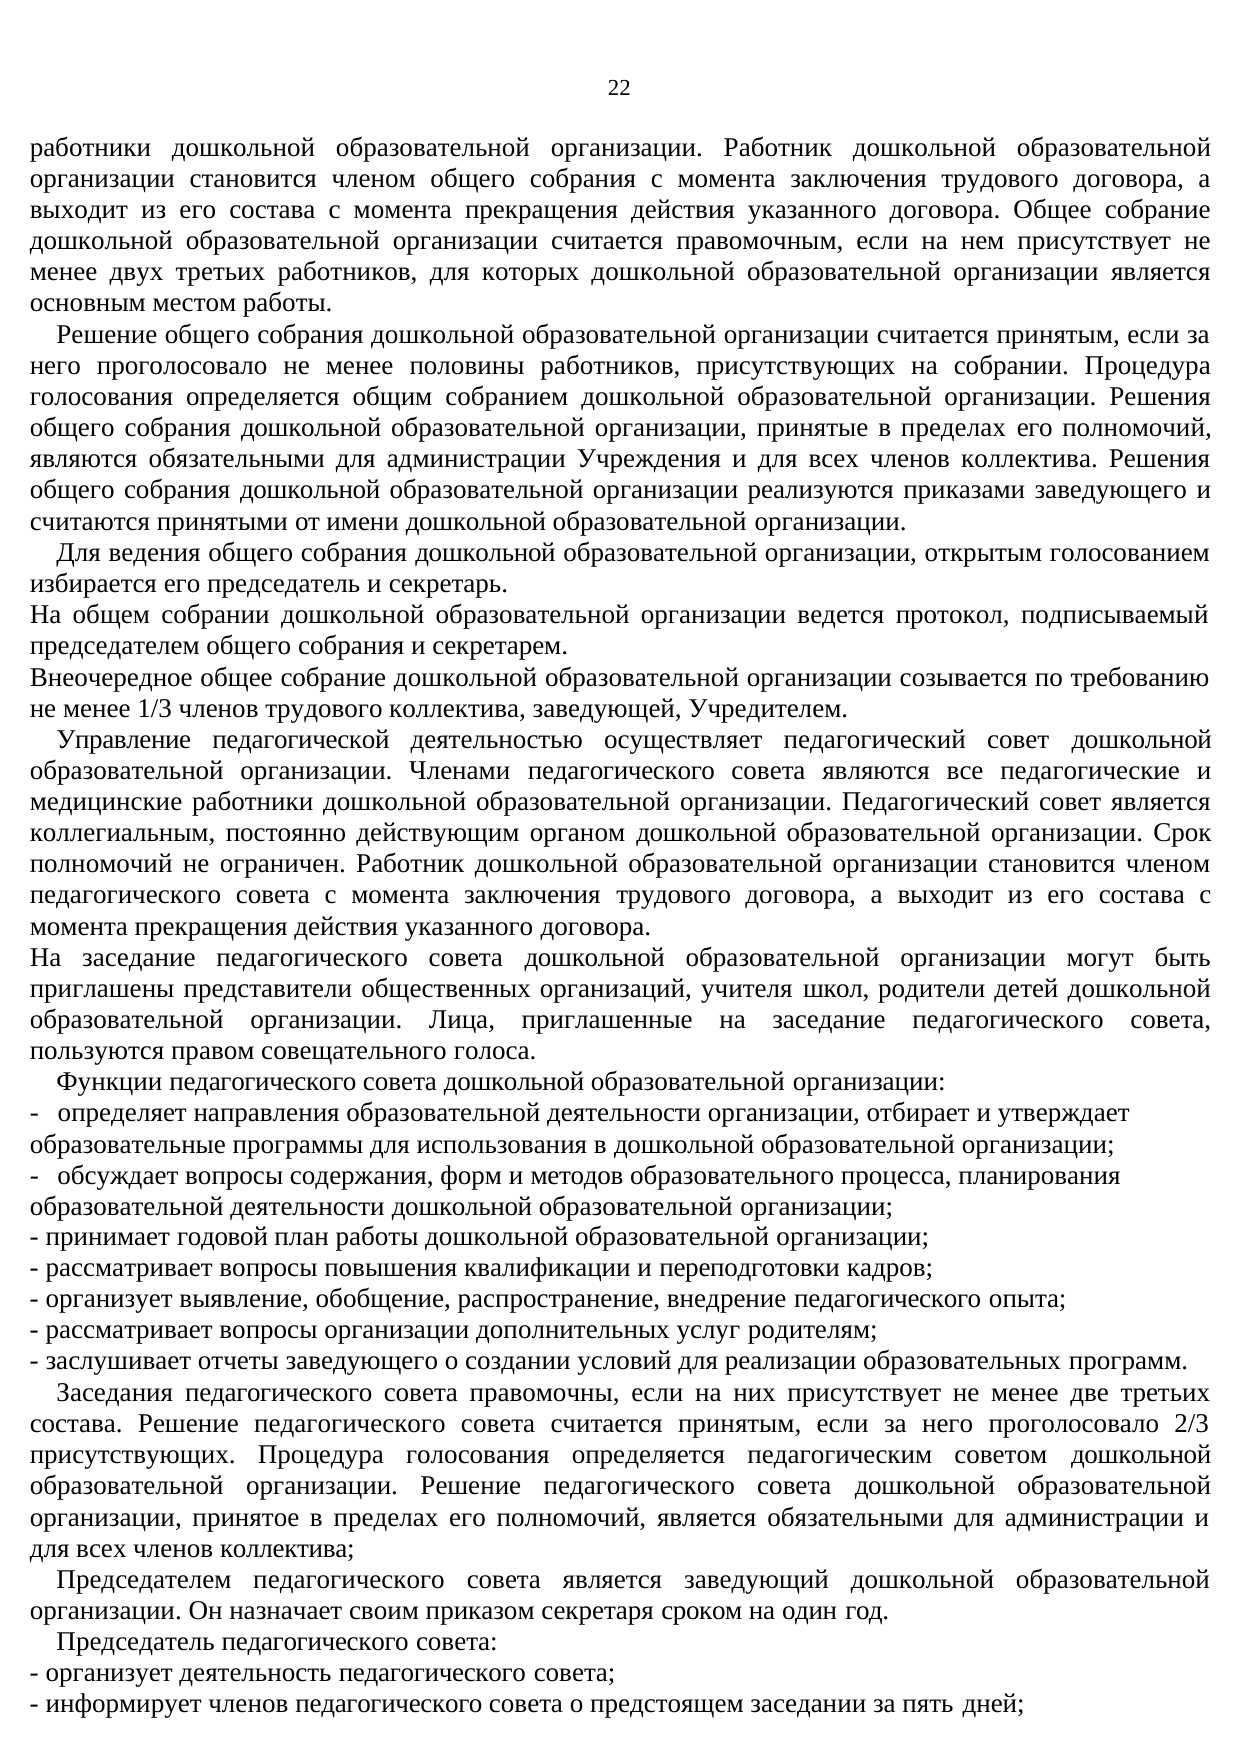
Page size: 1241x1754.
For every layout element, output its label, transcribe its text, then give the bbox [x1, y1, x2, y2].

list принимает годовой план работы дошкольной образовательной организации; [29, 1221, 1223, 1252]
list Решение общего собрания дошкольной образовательной организации считается принятым, если за него проголосовало не менее половины работников, присутствующих на собрании. Процедура голосования определяется общим собранием дошкольной образовательной организации. Решения общего собрания дошкольной образовательной организации, принятые в пределах его полномочий, являются обязательными для администрации Учреждения и для всех членов коллектива. Решения общего собрания дошкольной образовательной организации реализуются приказами заведующего и считаются принятыми от имени дошкольной образовательной организации. [29, 318, 1212, 536]
list определяет направления образовательной деятельности организации, отбирает и утверждает образовательные программы для использования в дошкольной образовательной организации; [29, 1097, 1210, 1159]
text На общем собрании дошкольной образовательной организации ведется протокол, подписываемый председателем общего собрания и секретарем. [29, 598, 1210, 661]
list информирует членов педагогического совета о предстоящем заседании за пять дней; [29, 1687, 1223, 1718]
text На заседание педагогического совета дошкольной образовательной организации могут быть приглашены представители общественных организаций, учителя школ, родители детей дошкольной образовательной организации. Лица, приглашенные на заседание педагогического совета, пользуются правом совещательного голоса. [29, 941, 1211, 1066]
list Управление педагогической деятельностью осуществляет педагогический совет дошкольной образовательной организации. Членами педагогического совета являются все педагогические и медицинские работники дошкольной образовательной организации. Педагогический совет является коллегиальным, постоянно действующим органом дошкольной образовательной организации. Срок полномочий не ограничен. Работник дошкольной образовательной организации становится членом педагогического совета с момента заключения трудового договора, а выходит из его состава с момента прекращения действия указанного договора. [29, 723, 1212, 941]
list обсуждает вопросы содержания, форм и методов образовательного процесса, планирования образовательной деятельности дошкольной образовательной организации; [29, 1159, 1212, 1221]
list Функции педагогического совета дошкольной образовательной организации: [29, 1066, 1223, 1097]
list Председателем педагогического совета является заведующий дошкольной образовательной организации. Он назначает своим приказом секретаря сроком на один год. [29, 1563, 1211, 1625]
list организует деятельность педагогического совета; [29, 1656, 1223, 1687]
list рассматривает вопросы повышения квалификации и переподготовки кадров; [29, 1252, 1223, 1283]
list Заседания педагогического совета правомочны, если на них присутствует не менее две третьих состава. Решение педагогического совета считается принятым, если за него проголосовало 2/3 присутствующих. Процедура голосования определяется педагогическим советом дошкольной образовательной организации. Решение педагогического совета дошкольной образовательной организации, принятое в пределах его полномочий, является обязательными для администрации и для всех членов коллектива; [29, 1376, 1211, 1563]
list рассматривает вопросы организации дополнительных услуг родителям; [29, 1314, 1223, 1345]
text работники дошкольной образовательной организации. Работник дошкольной образовательной организации становится членом общего собрания с момента заключения трудового договора, а выходит из его состава с момента прекращения действия указанного договора. Общее собрание дошкольной образовательной организации считается правомочным, если на нем присутствует не менее двух третьих работников, для которых дошкольной образовательной организации является основным местом работы. [29, 131, 1212, 318]
list Для ведения общего собрания дошкольной образовательной организации, открытым голосованием избирается его председатель и секретарь. [29, 536, 1210, 598]
text Внеочередное общее собрание дошкольной образовательной организации созывается по требованию не менее 1/3 членов трудового коллектива, заведующей, Учредителем. [29, 661, 1211, 723]
list Председатель педагогического совета: [29, 1625, 1223, 1656]
list организует выявление, обобщение, распространение, внедрение педагогического опыта; [29, 1283, 1223, 1314]
list заслушивает отчеты заведующего о создании условий для реализации образовательных программ. [29, 1345, 1223, 1376]
